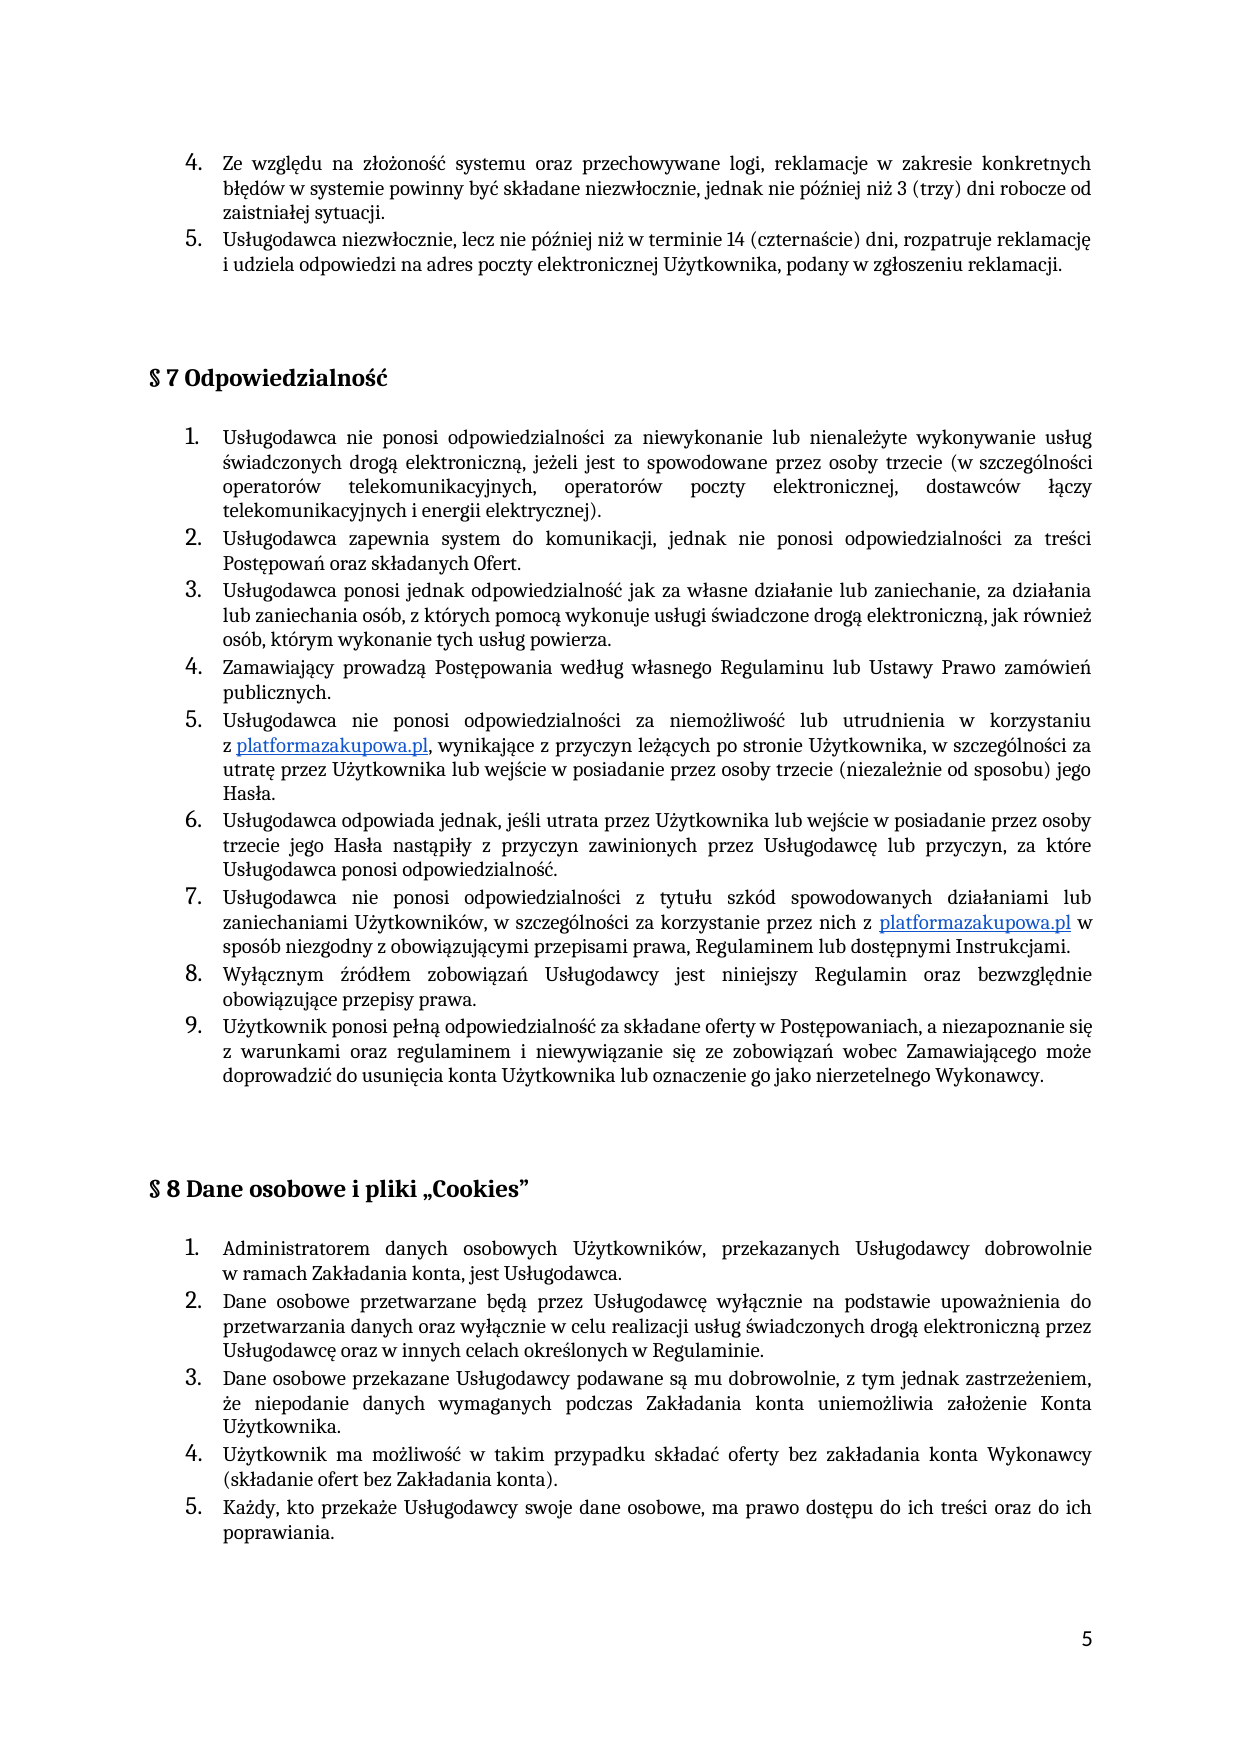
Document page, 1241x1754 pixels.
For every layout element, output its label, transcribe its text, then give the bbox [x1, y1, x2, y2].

text § 8 Dane osobowe i pliki „Cookies” [148, 1175, 1093, 1204]
list Usługodawca nie ponosi odpowiedzialności z tytułu szkód spowodowanych działaniami lub zaniechaniami Użytkowników, w szczególności za korzystanie przez nich z platformazakupowa.pl w sposób niezgodny z obowiązującymi przepisami prawa, Regulaminem lub dostępnymi Instrukcjami. [185, 882, 1093, 959]
list Zamawiający prowadzą Postępowania według własnego Regulaminu lub Ustawy Prawo zamówień publicznych. [185, 652, 1093, 705]
list Usługodawca niezwłocznie, lecz nie później niż w terminie 14 (czternaście) dni, rozpatruje reklamację i udziela odpowiedzi na adres poczty elektronicznej Użytkownika, podany w zgłoszeniu reklamacji. [185, 224, 1093, 277]
list Dane osobowe przekazane Usługodawcy podawane są mu dobrowolnie, z tym jednak zastrzeżeniem, że niepodanie danych wymaganych podczas Zakładania konta uniemożliwia założenie Konta Użytkownika. [185, 1362, 1093, 1439]
list Administratorem danych osobowych Użytkowników, przekazanych Usługodawcy dobrowolnie w ramach Zakładania konta, jest Usługodawca. [185, 1233, 1093, 1286]
list Użytkownik ponosi pełną odpowiedzialność za składane oferty w Postępowaniach, a niezapoznanie się z warunkami oraz regulaminem i niewywiązanie się ze zobowiązań wobec Zamawiającego może doprowadzić do usunięcia konta Użytkownika lub oznaczenie go jako nierzetelnego Wykonawcy. [185, 1011, 1093, 1088]
list Usługodawca ponosi jednak odpowiedzialność jak za własne działanie lub zaniechanie, za działania lub zaniechania osób, z których pomocą wykonuje usługi świadczone drogą elektroniczną, jak również osób, którym wykonanie tych usług powierza. [185, 575, 1093, 652]
text § 7 Odpowiedzialność [148, 364, 1093, 393]
list Ze względu na złożoność systemu oraz przechowywane logi, reklamacje w zakresie konkretnych błędów w systemie powinny być składane niezwłocznie, jednak nie później niż 3 (trzy) dni robocze od zaistniałej sytuacji. [185, 148, 1093, 224]
list Każdy, kto przekaże Usługodawcy swoje dane osobowe, ma prawo dostępu do ich treści oraz do ich poprawiania. [185, 1492, 1093, 1544]
list Usługodawca nie ponosi odpowiedzialności za niemożliwość lub utrudnienia w korzystaniu z platformazakupowa.pl, wynikające z przyczyn leżących po stronie Użytkownika, w szczególności za utratę przez Użytkownika lub wejście w posiadanie przez osoby trzecie (niezależnie od sposobu) jego Hasła. [185, 705, 1093, 805]
list Użytkownik ma możliwość w takim przypadku składać oferty bez zakładania konta Wykonawcy (składanie ofert bez Zakładania konta). [185, 1439, 1093, 1492]
list Wyłącznym źródłem zobowiązań Usługodawcy jest niniejszy Regulamin oraz bezwzględnie obowiązujące przepisy prawa. [185, 959, 1093, 1011]
list Usługodawca zapewnia system do komunikacji, jednak nie ponosi odpowiedzialności za treści Postępowań oraz składanych Ofert. [185, 523, 1093, 575]
list Usługodawca odpowiada jednak, jeśli utrata przez Użytkownika lub wejście w posiadanie przez osoby trzecie jego Hasła nastąpiły z przyczyn zawinionych przez Usługodawcę lub przyczyn, za które Usługodawca ponosi odpowiedzialność. [185, 805, 1093, 882]
list Usługodawca nie ponosi odpowiedzialności za niewykonanie lub nienależyte wykonywanie usług świadczonych drogą elektroniczną, jeżeli jest to spowodowane przez osoby trzecie (w szczególności operatorów telekomunikacyjnych, operatorów poczty elektronicznej, dostawców łączy telekomunikacyjnych i energii elektrycznej). [185, 422, 1093, 523]
list Dane osobowe przetwarzane będą przez Usługodawcę wyłącznie na podstawie upoważnienia do przetwarzania danych oraz wyłącznie w celu realizacji usług świadczonych drogą elektroniczną przez Usługodawcę oraz w innych celach określonych w Regulaminie. [185, 1286, 1093, 1362]
